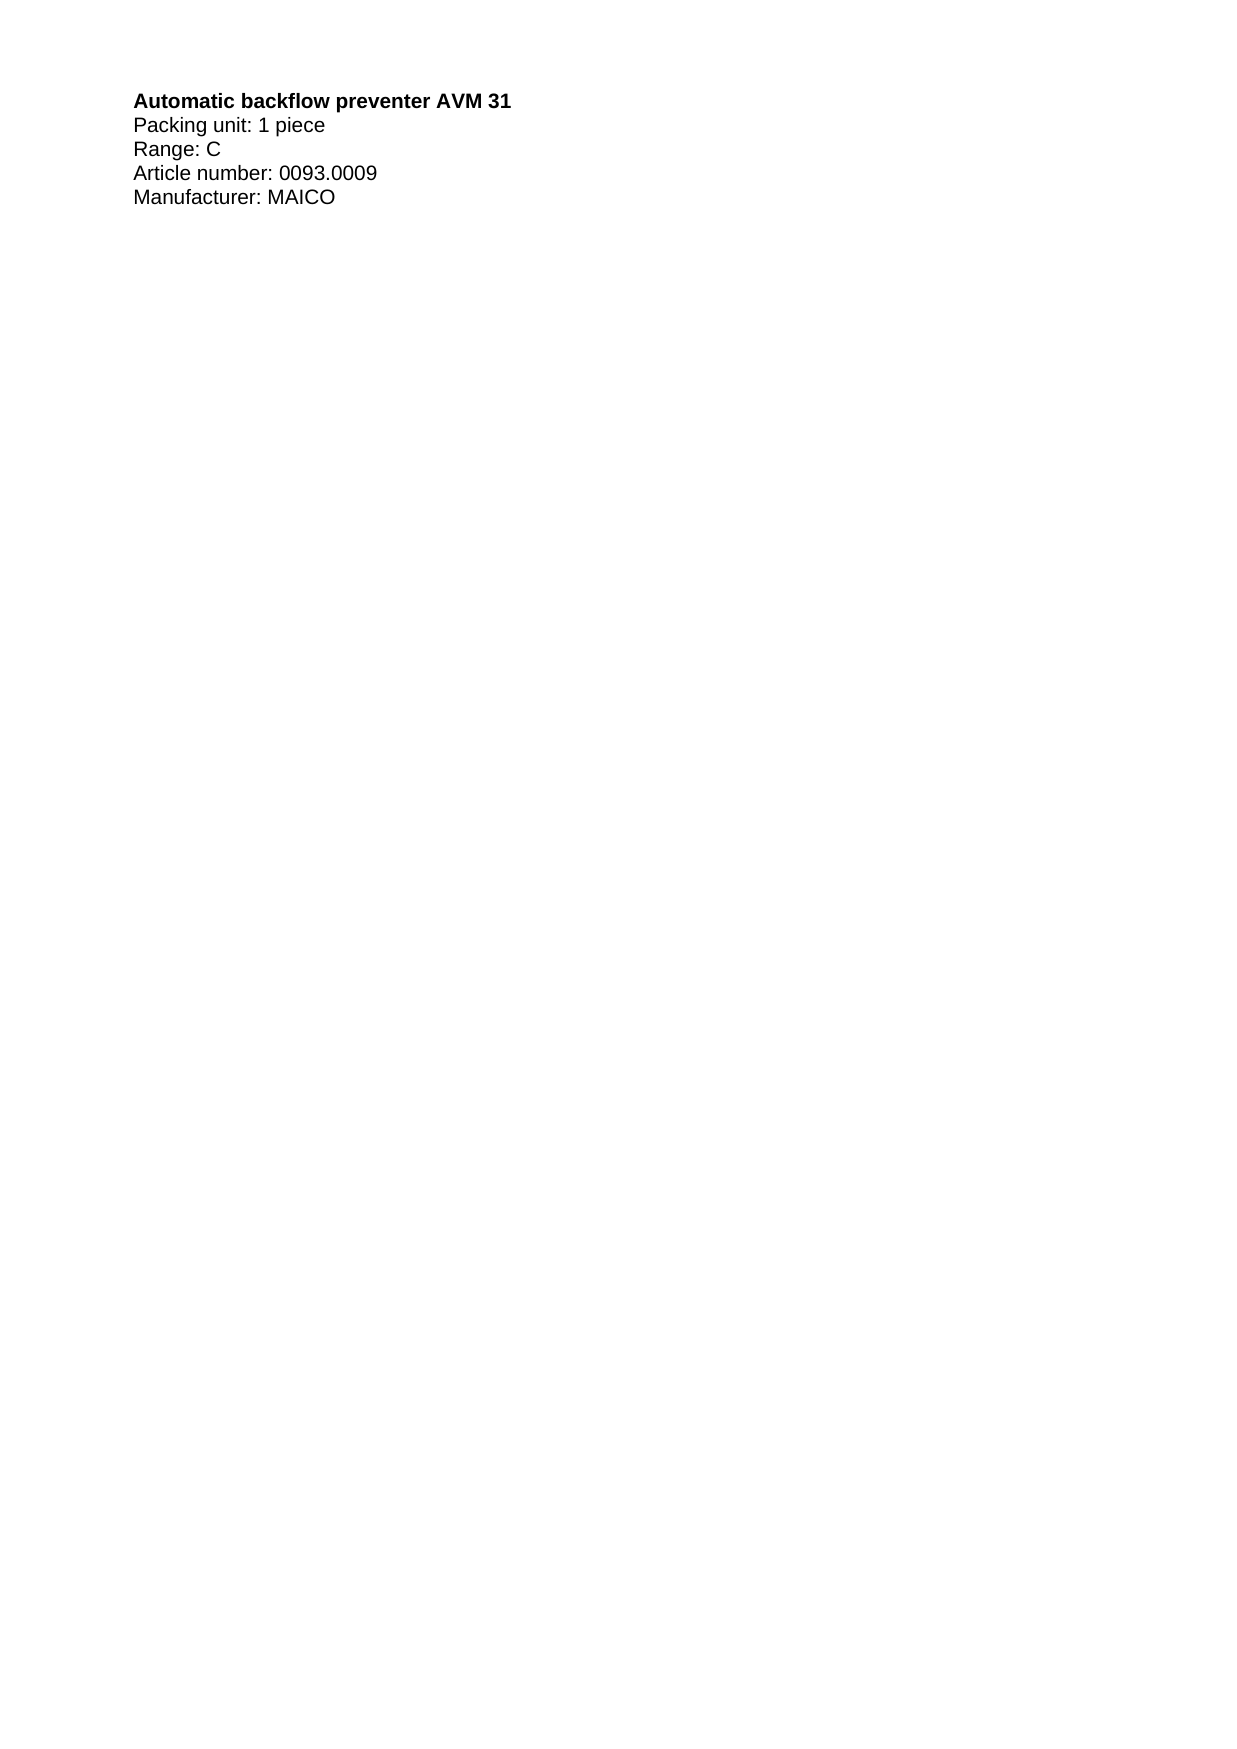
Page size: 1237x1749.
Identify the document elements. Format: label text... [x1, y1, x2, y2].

text Automatic backflow preventer AVM 31Packing unit: 1 pieceRange: C Article number: 0093.0009Manufacturer: MAICO [133, 89, 1148, 208]
